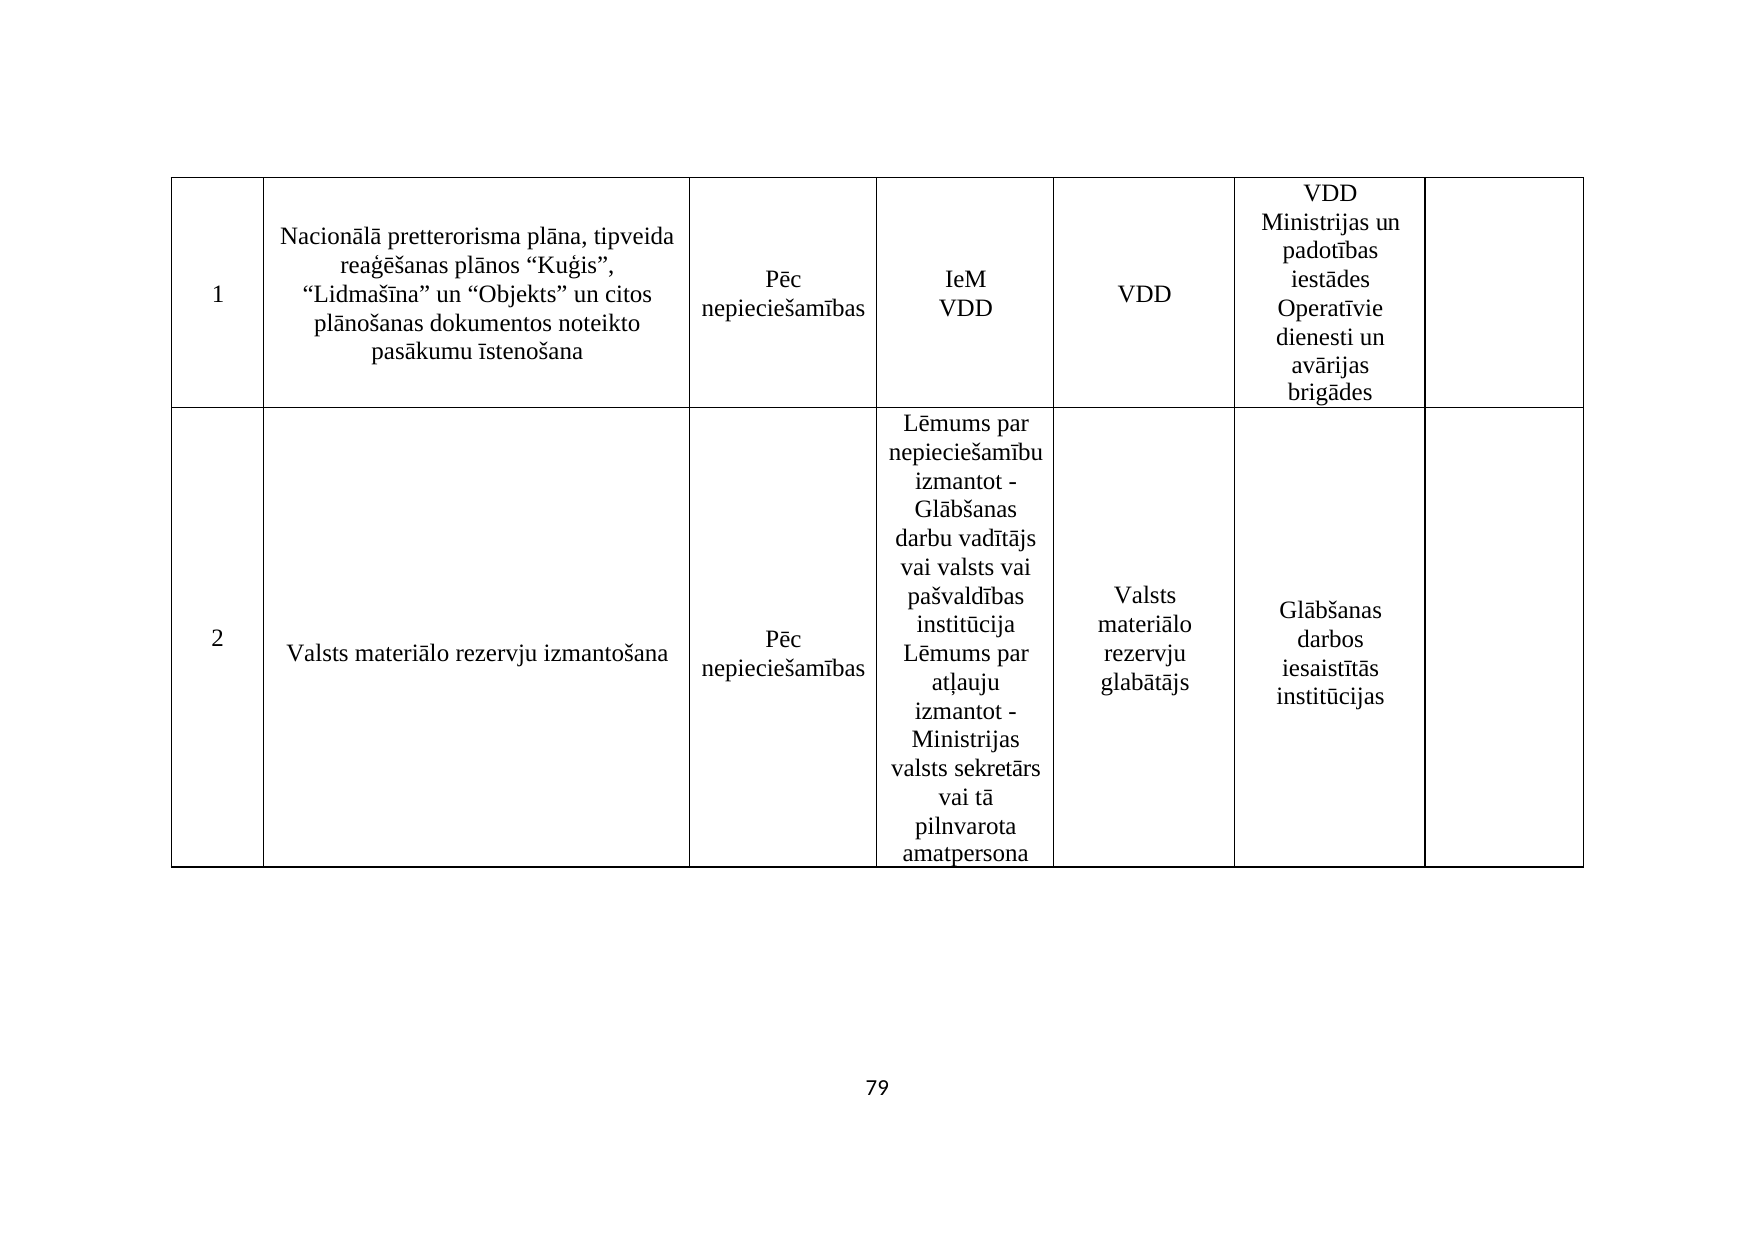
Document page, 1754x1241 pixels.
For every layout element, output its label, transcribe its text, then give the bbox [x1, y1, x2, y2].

table_cell [1426, 178, 1583, 407]
table_cell Glābšanas darbos iesaistītās institūcijas [1235, 408, 1424, 866]
table_cell VDD [1054, 178, 1234, 407]
table_cell Pēc nepieciešamības [690, 408, 876, 866]
table_cell 1 [172, 178, 263, 407]
table_cell IeM VDD [877, 178, 1053, 407]
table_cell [264, 178, 689, 407]
table_cell Valsts materiālo rezervju izmantošana [264, 408, 689, 866]
table_cell Lēmums par nepieciešamību izmantot - Glābšanas darbu vadītājs vai valsts vai pašvaldības institūcija Lēmums par atļauju izmantot - Ministrijas valsts sekretārs vai tā pilnvarota amatpersona [877, 408, 1053, 866]
table_cell [1426, 408, 1583, 866]
table_cell 2 [172, 408, 263, 866]
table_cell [1235, 178, 1424, 407]
table_cell Valsts materiālo rezervju glabātājs [1054, 408, 1234, 866]
table_cell Pēc nepieciešamības [690, 178, 876, 407]
